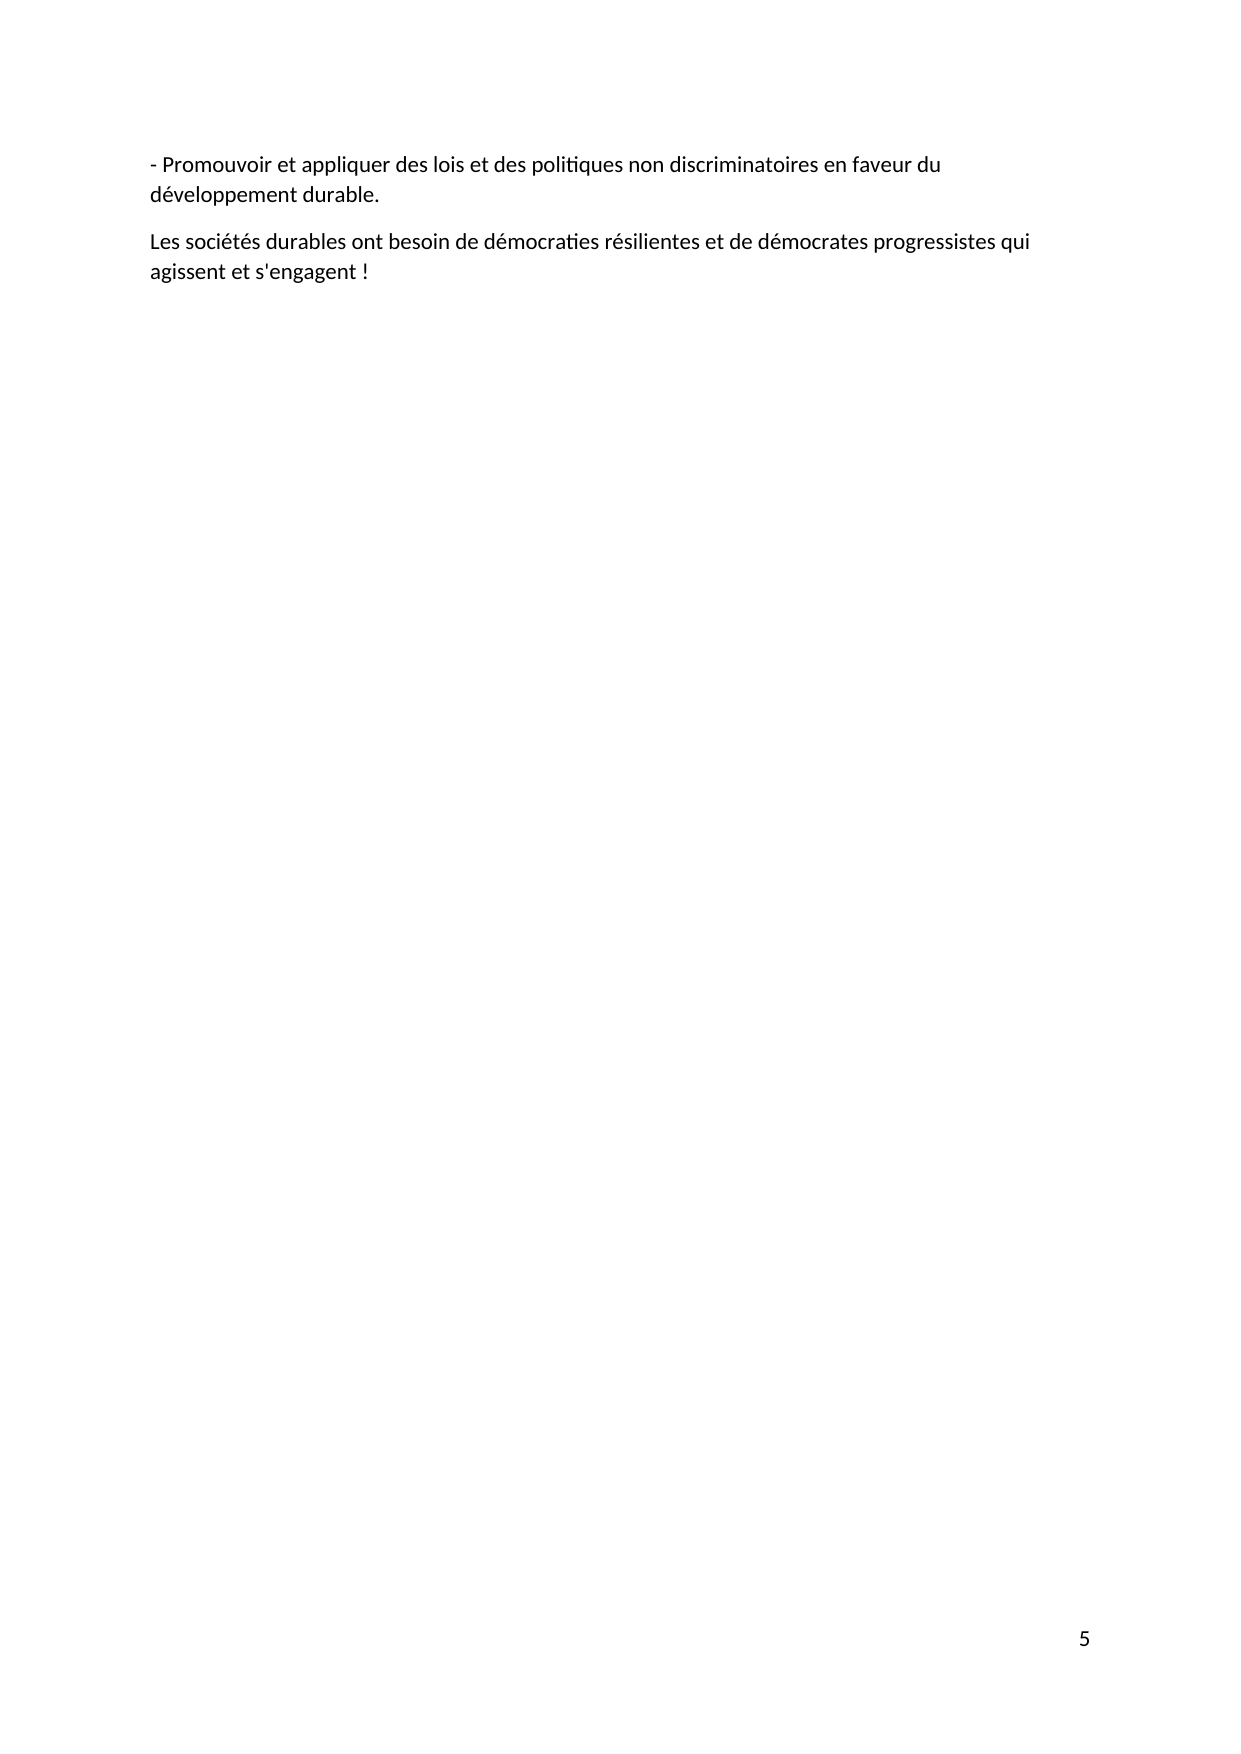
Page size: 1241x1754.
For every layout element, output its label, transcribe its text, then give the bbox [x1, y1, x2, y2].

text - Promouvoir et appliquer des lois et des politiques non discriminatoires en faveur du développement durable. [150, 150, 1090, 208]
text Les sociétés durables ont besoin de démocraties résilientes et de démocrates progressistes qui agissent et s'engagent ! [150, 227, 1090, 285]
